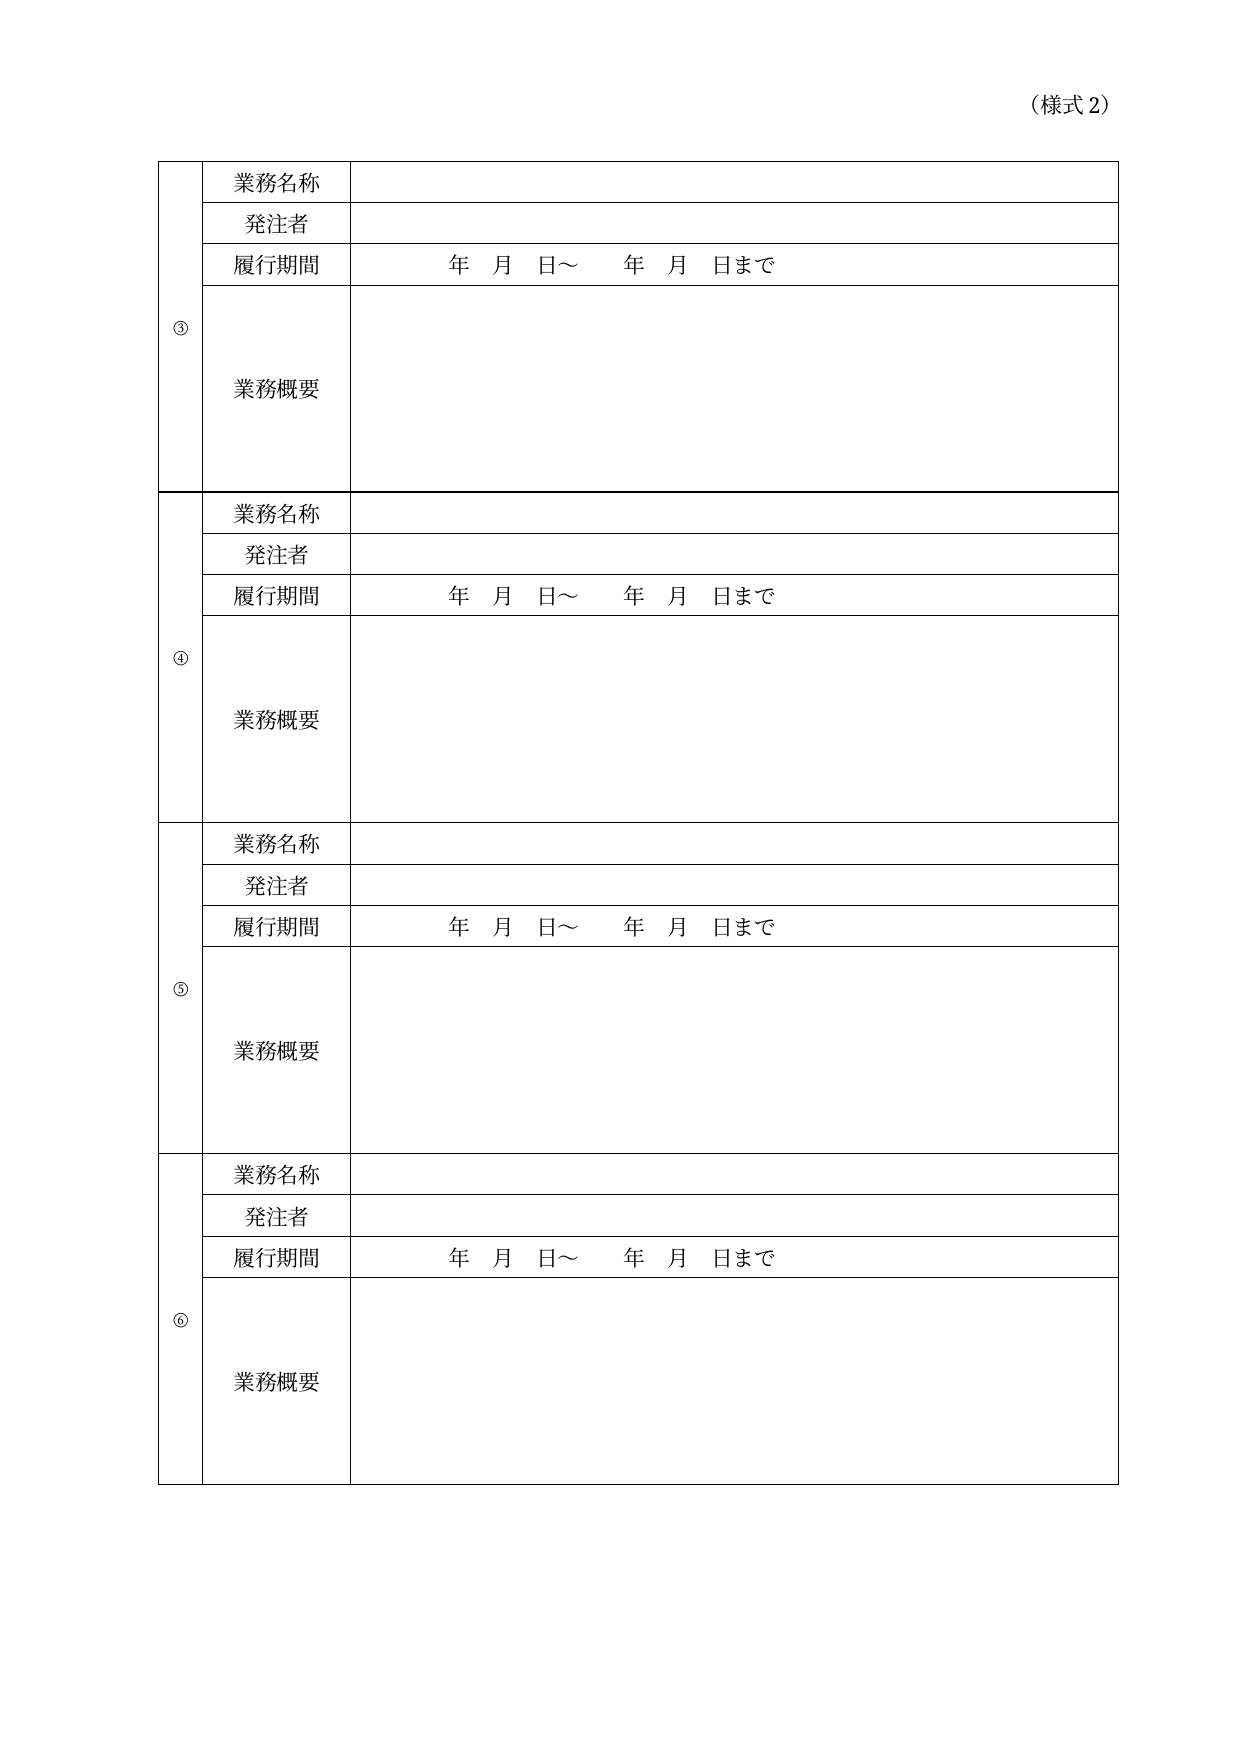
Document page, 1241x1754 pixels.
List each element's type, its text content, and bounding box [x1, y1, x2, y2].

table_cell 年 月 日～ 年 月 日まで [351, 575, 1118, 615]
table_cell [351, 616, 1118, 822]
table_header ③ [159, 162, 202, 491]
table_cell 履行期間 [203, 575, 350, 615]
table_cell [351, 1195, 1118, 1236]
table_cell [351, 947, 1118, 1153]
table_cell 業務名称 [203, 1154, 350, 1194]
table_cell 履行期間 [203, 1237, 350, 1277]
table_cell [351, 534, 1118, 574]
table_cell [351, 823, 1118, 863]
table_cell [351, 1278, 1118, 1484]
table_cell 業務概要 [203, 1278, 350, 1484]
table_cell 年 月 日～ 年 月 日まで [351, 1237, 1118, 1277]
table_cell 業務概要 [203, 286, 350, 491]
table_cell 業務概要 [203, 947, 350, 1153]
table_cell 業務概要 [203, 616, 350, 822]
table_cell ⑥ [159, 1154, 202, 1484]
table_cell [351, 1154, 1118, 1194]
table_cell [351, 286, 1118, 491]
table_cell 年 月 日～ 年 月 日まで [351, 244, 1118, 284]
table_cell ⑤ [159, 823, 202, 1153]
table_cell 発注者 [203, 203, 350, 243]
table_cell 履行期間 [203, 244, 350, 284]
table_header [351, 162, 1118, 202]
table_cell 履行期間 [203, 906, 350, 946]
table_cell [351, 493, 1118, 533]
table_cell 発注者 [203, 534, 350, 574]
table_cell ④ [159, 493, 202, 822]
table_cell 業務名称 [203, 823, 350, 863]
table_cell [351, 865, 1118, 905]
table_cell 業務名称 [203, 493, 350, 533]
table_header 業務名称 [203, 162, 350, 202]
table_cell 発注者 [203, 1195, 350, 1236]
table_cell 発注者 [203, 865, 350, 905]
table_cell [351, 203, 1118, 243]
table_cell 年 月 日～ 年 月 日まで [351, 906, 1118, 946]
